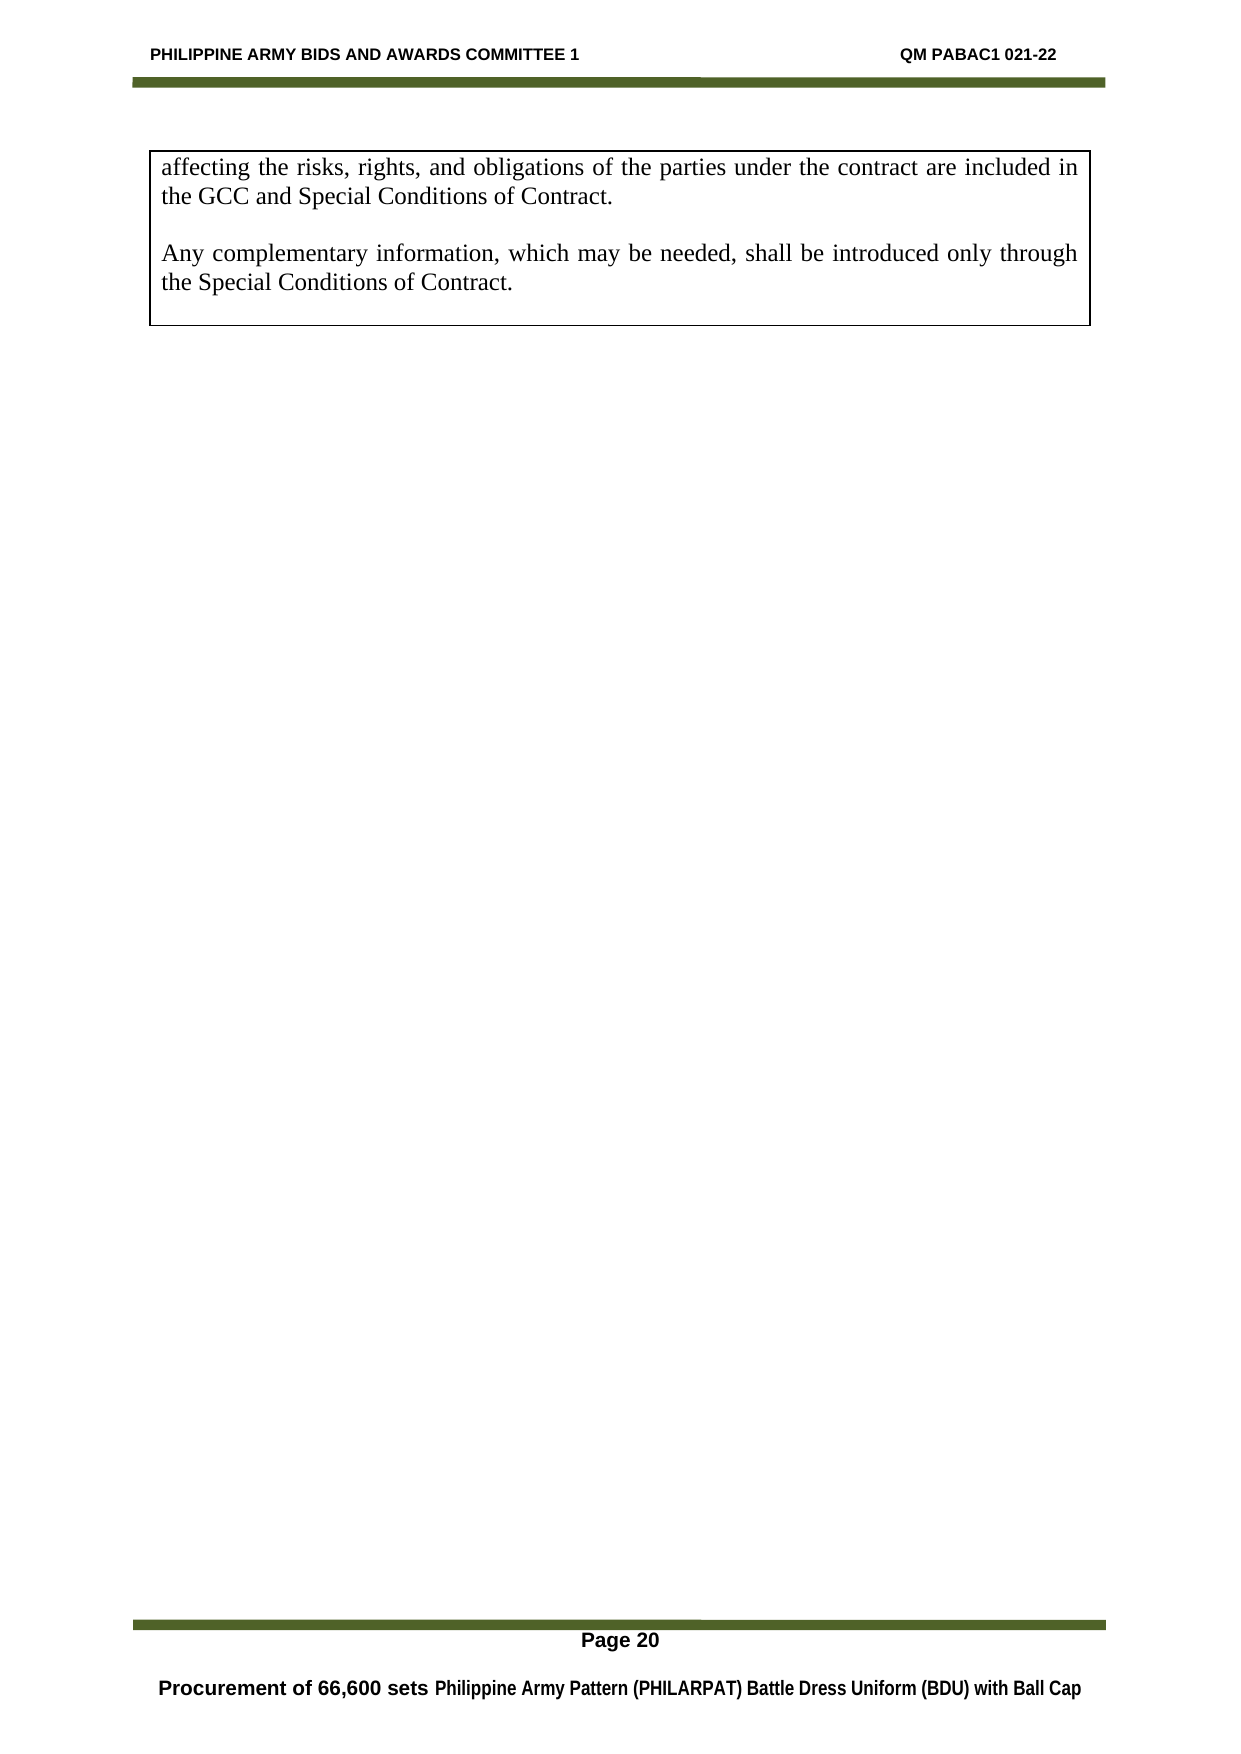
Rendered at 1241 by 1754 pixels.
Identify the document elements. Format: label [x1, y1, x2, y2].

table_header [151, 152, 1089, 324]
